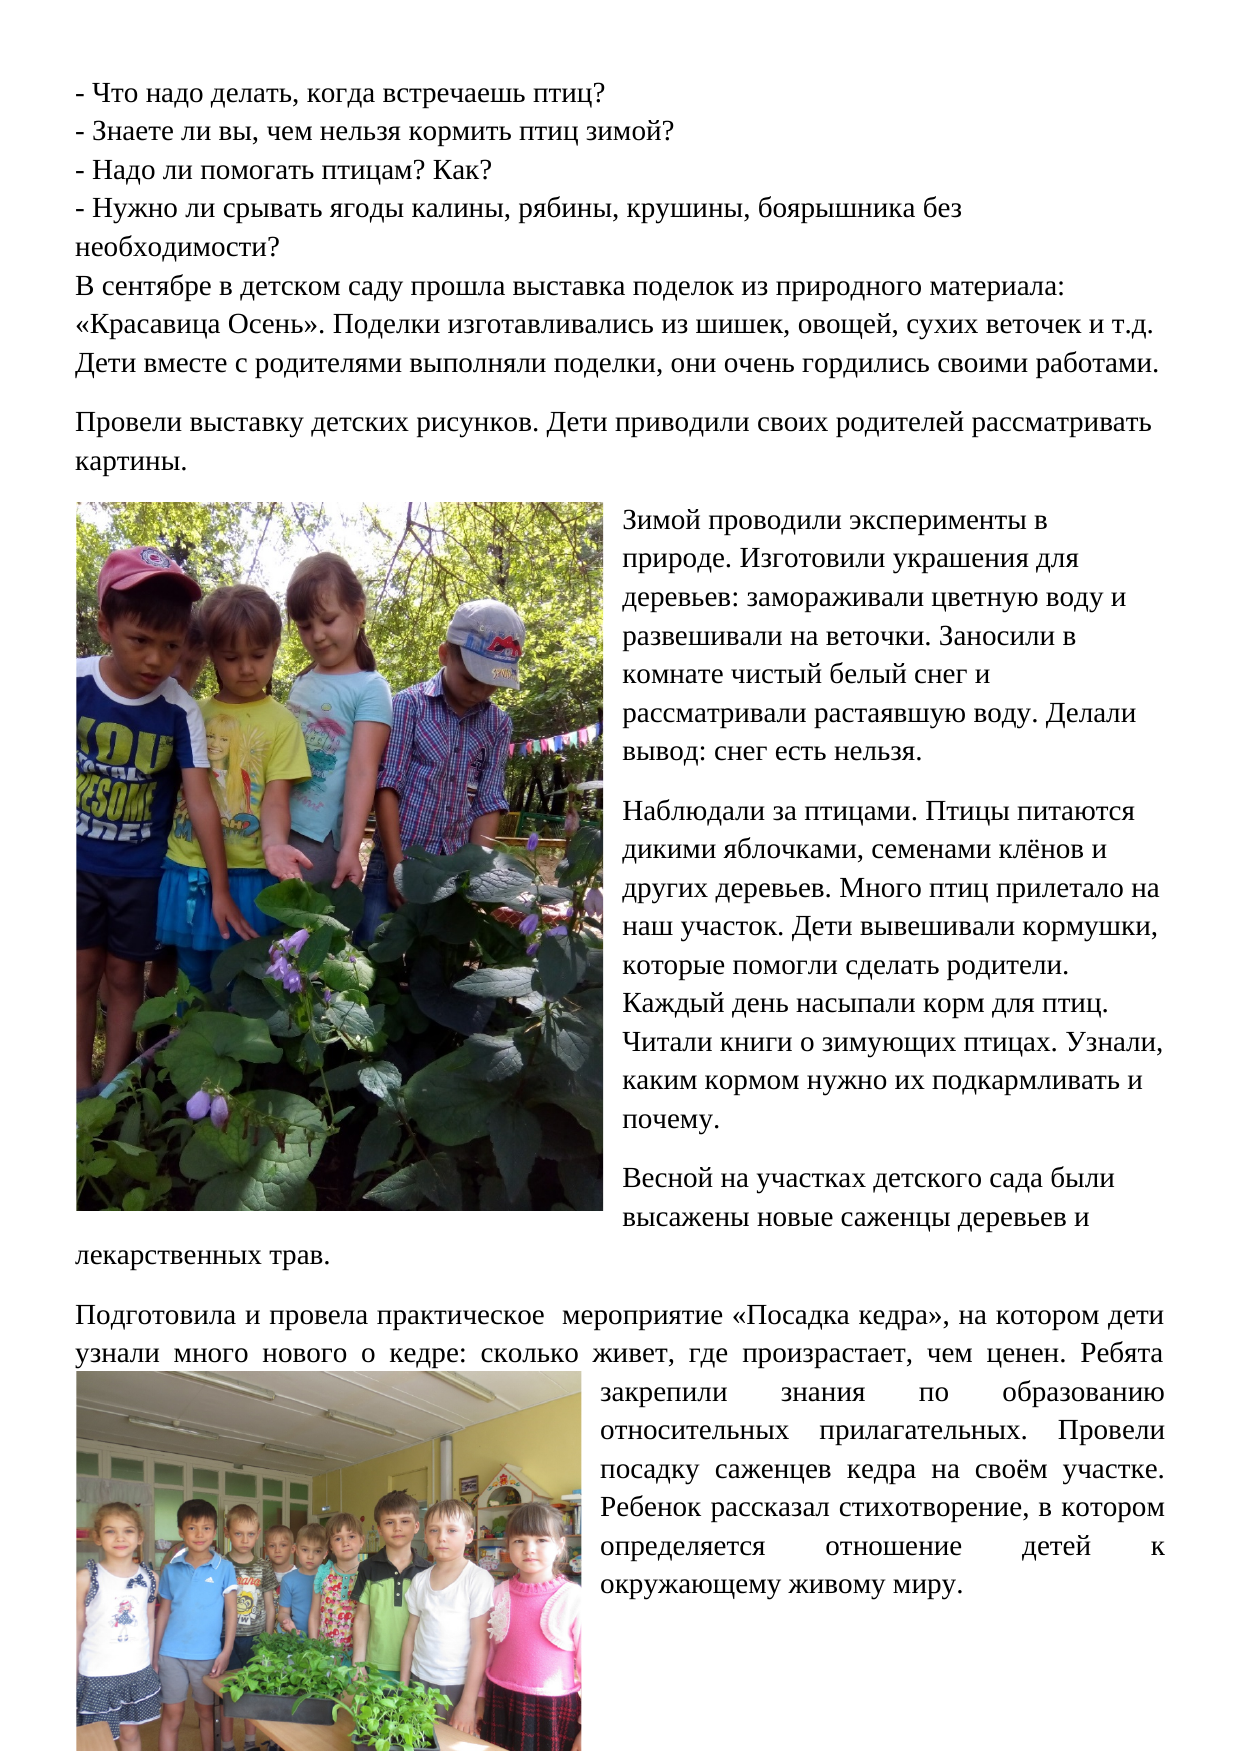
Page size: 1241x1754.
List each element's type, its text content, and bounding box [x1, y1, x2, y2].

text Наблюдали за птицами. Птицы питаются дикими яблочками, семенами клёнов и других деревьев. Много птиц прилетало на наш участок. Дети вывешивали кормушки, которые помогли сделать родители. Каждый день насыпали корм для птиц. Читали книги о зимующих птицах. Узнали, каким кормом нужно их подкармливать и почему. [603, 600, 1165, 942]
text В группе вырастили рассаду. В начале лета высадили на грядку рассаду помидоров. На клумбу высадили рассаду цветов. В течение лета ухаживали за растениями. [581, 1335, 1165, 1484]
text Весной на участках детского сада были высажены новые саженцы деревьев и лекарственных трав. [75, 968, 1165, 1078]
text Зимой проводили эксперименты в природе. Изготовили украшения для деревьев: замораживали цветную воду и развешивали на веточки. Заносили в комнате чистый белый снег и рассматривали растаявшую воду. Делали вывод: снег есть нельзя. [603, 309, 1165, 574]
picture [75, 309, 603, 1016]
text Подготовила и провела практическое мероприятие «Посадка кедра», на котором дети узнали много нового о кедре: сколько живет, где произрастает, чем ценен. Ребята закрепили знания по образованию относительных прилагательных. Провели посадку саженцев кедра на своём участке. Ребенок рассказал стихотворение, в котором определяется отношение детей к окружающему живому миру. [75, 1253, 1165, 1292]
text Провели выставку детских рисунков. Дети приводили своих родителей рассматривать картины. [75, 211, 1165, 283]
picture [75, 1297, 581, 1676]
text В сентябре в детском саду прошла выставка поделок из природного материала: «Красавица Осень». Поделки изготавливались из шишек, овощей, сухих веточек и т.д. Дети вместе с родителями выполняли поделки, они очень гордились своими работами. [75, 75, 1165, 186]
